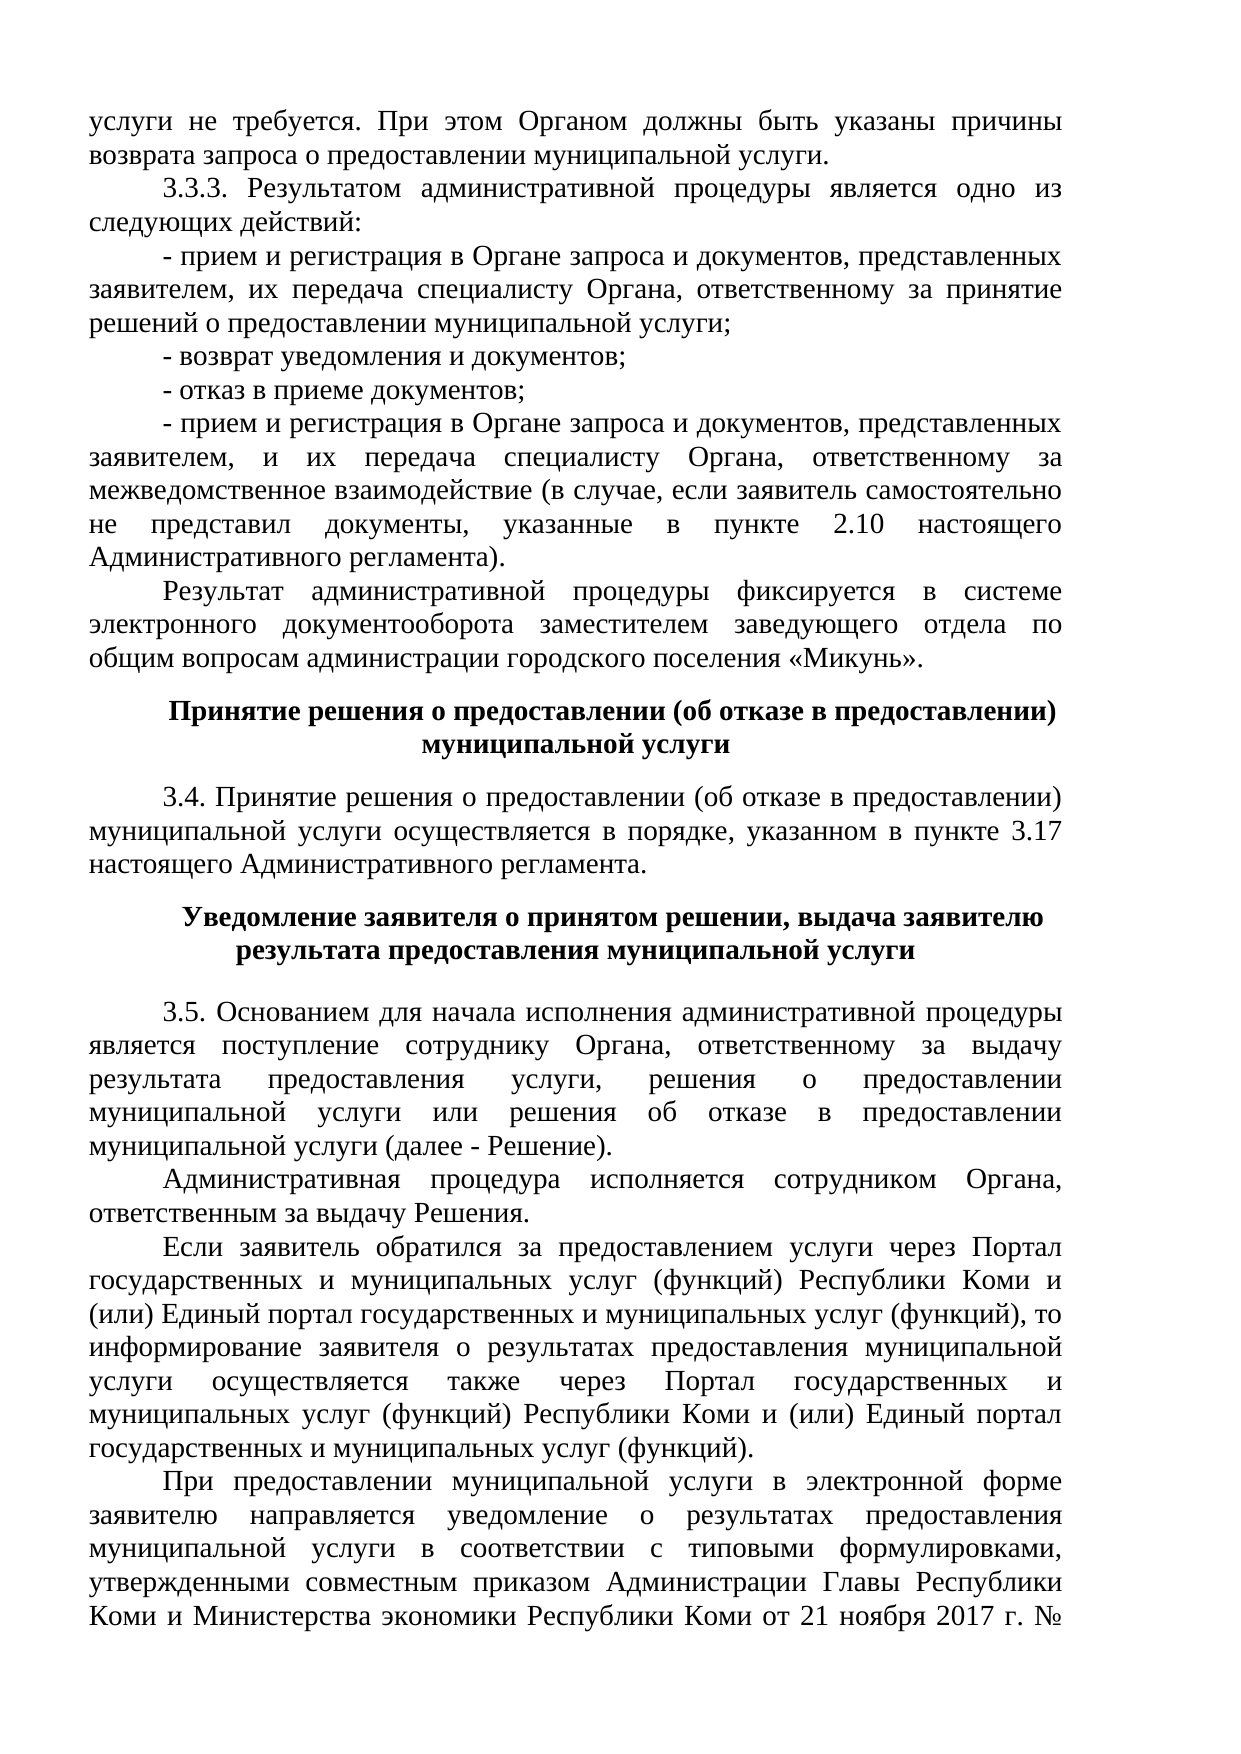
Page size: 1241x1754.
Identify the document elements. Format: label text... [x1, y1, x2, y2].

text Уведомление заявителя о принятом решении, выдача заявителю результата предоставления муниципальной услуги [88, 899, 1063, 966]
text 3.4. Принятие решения о предоставлении (об отказе в предоставлении) муниципальной услуги осуществляется в порядке, указанном в пункте 3.17 настоящего Административного регламента. [88, 779, 1063, 880]
text Принятие решения о предоставлении (об отказе в предоставлении) муниципальной услуги [88, 693, 1063, 760]
text Если заявитель обратился за предоставлением услуги через Портал государственных и муниципальных услуг (функций) Республики Коми и (или) Единый портал государственных и муниципальных услуг (функций), то информирование заявителя о результатах предоставления муниципальной услуги осуществляется также через Портал государственных и муниципальных услуг (функций) Республики Коми и (или) Единый портал государственных и муниципальных услуг (функций). [88, 1229, 1063, 1463]
text - возврат уведомления и документов; [88, 338, 1063, 372]
text - прием и регистрация в Органе запроса и документов, представленных заявителем, и их передача специалисту Органа, ответственному за межведомственное взаимодействие (в случае, если заявитель самостоятельно не представил документы, указанные в пункте 2.10 настоящего Административного регламента). [88, 405, 1063, 573]
text - прием и регистрация в Органе запроса и документов, представленных заявителем, их передача специалисту Органа, ответственному за принятие решений о предоставлении муниципальной услуги; [88, 238, 1063, 338]
text 3.3.3. Результатом административной процедуры является одно из следующих действий: [88, 171, 1063, 238]
text Административная процедура исполняется сотрудником Органа, ответственным за выдачу Решения. [88, 1162, 1063, 1229]
text Результат административной процедуры фиксируется в системе электронного документооборота заместителем заведующего отдела по общим вопросам администрации городского поселения «Микунь». [88, 573, 1063, 674]
text 3.5. Основанием для начала исполнения административной процедуры является поступление сотруднику Органа, ответственному за выдачу результата предоставления услуги, решения о предоставлении муниципальной услуги или решения об отказе в предоставлении муниципальной услуги (далее - Решение). [88, 994, 1063, 1162]
text - отказ в приеме документов; [88, 372, 1063, 405]
